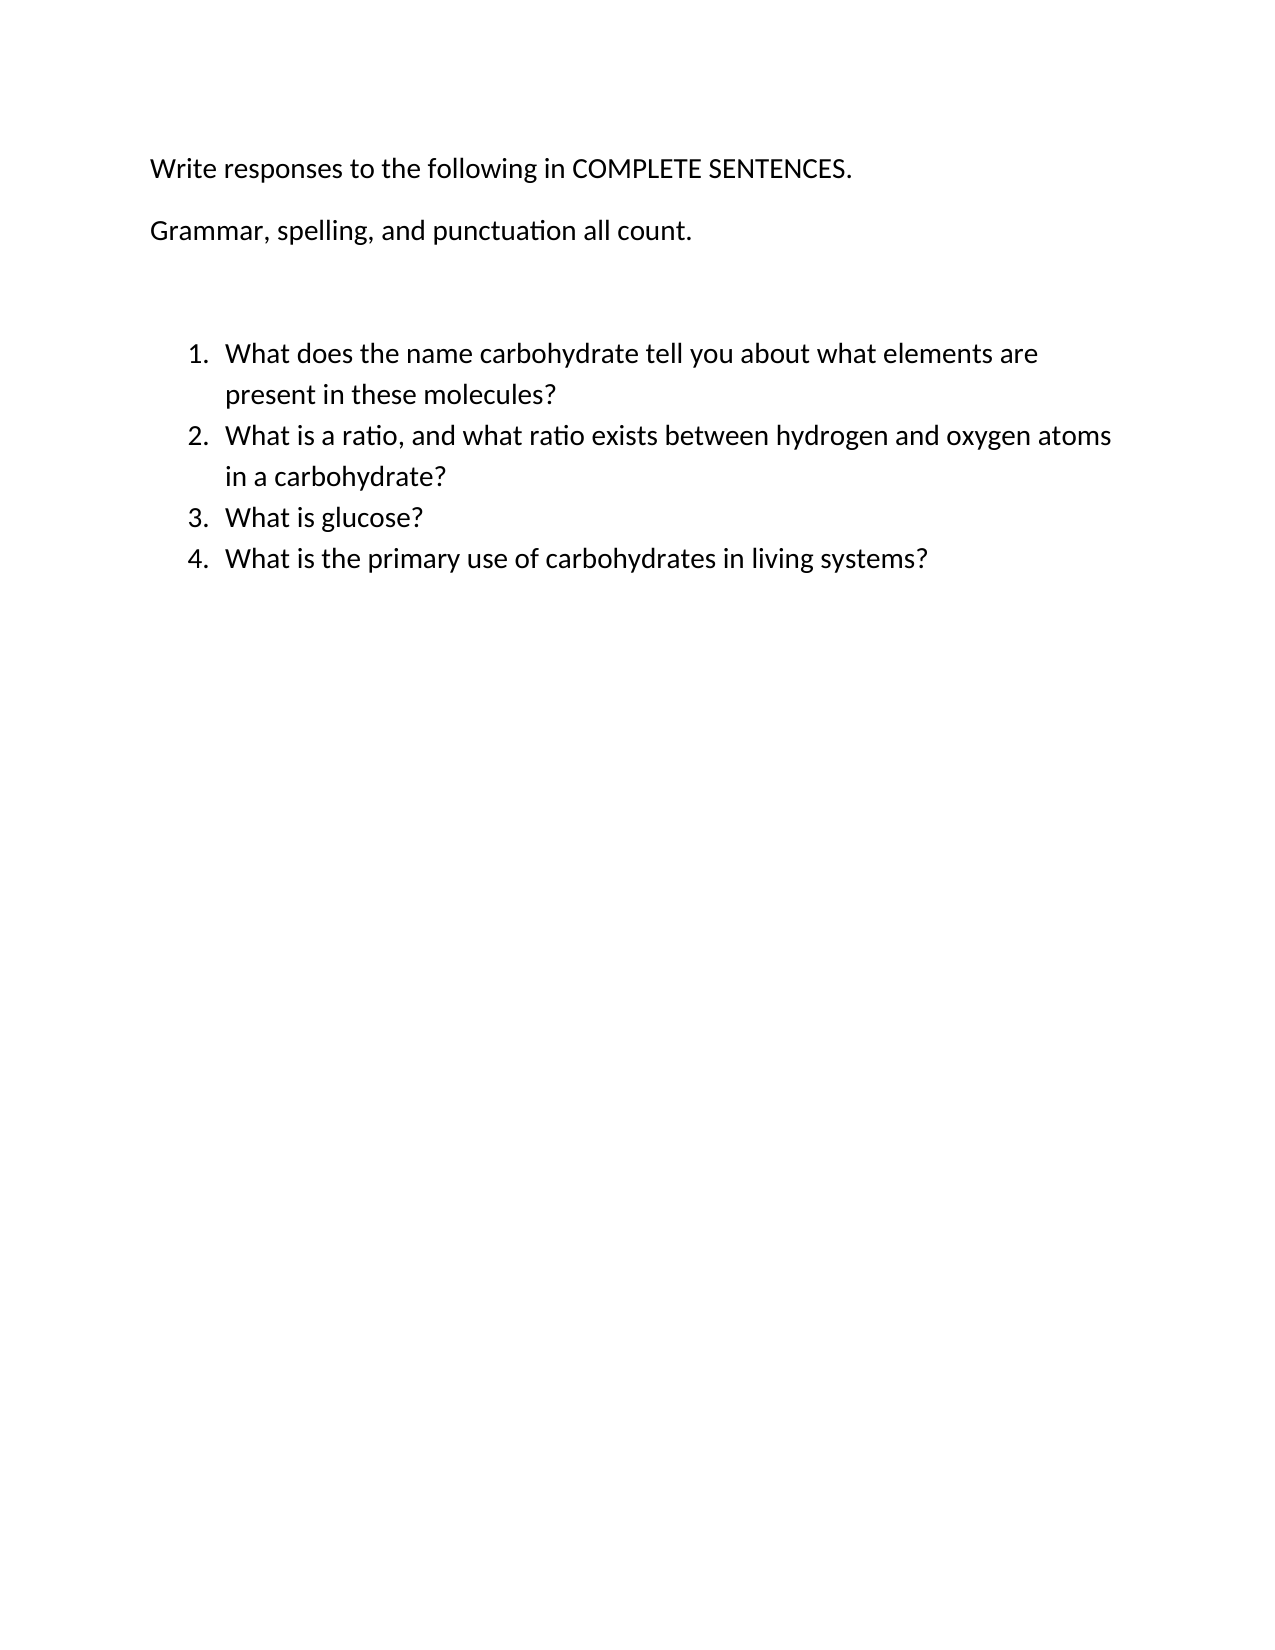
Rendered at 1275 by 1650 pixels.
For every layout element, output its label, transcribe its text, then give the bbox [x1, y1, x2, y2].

list What does the name carbohydrate tell you about what elements are present in these molecules? [187, 335, 1125, 412]
list What is glucose? [187, 499, 1125, 535]
list What is the primary use of carbohydrates in living systems? [187, 540, 1125, 576]
text Grammar, spelling, and punctuation all count. [150, 212, 1125, 247]
list What is a ratio, and what ratio exists between hydrogen and oxygen atoms in a carbohydrate? [187, 417, 1125, 494]
text Write responses to the following in COMPLETE SENTENCES. [150, 150, 1125, 186]
